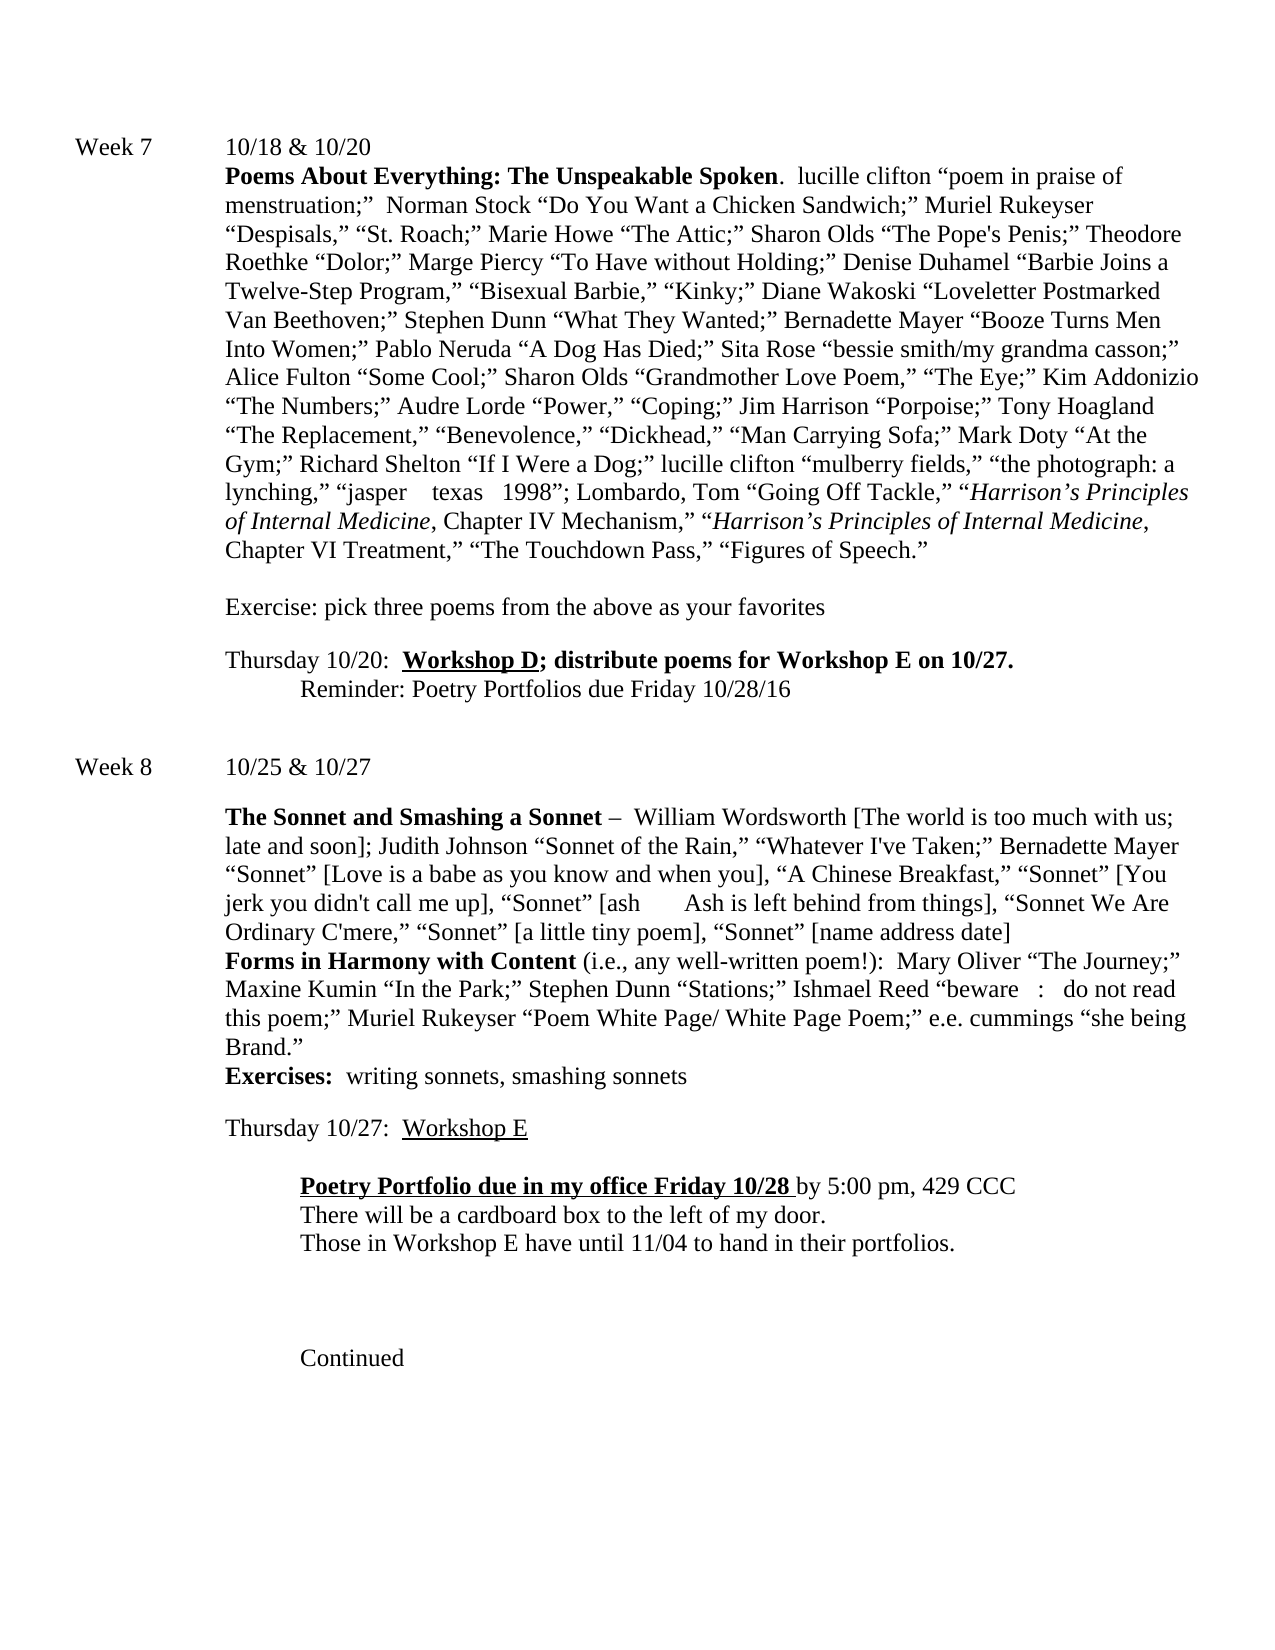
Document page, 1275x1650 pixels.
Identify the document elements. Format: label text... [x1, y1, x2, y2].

text Continued [225, 1343, 1200, 1372]
text Thursday 10/20: Workshop D; distribute poems for Workshop E on 10/27. [150, 645, 1200, 674]
text Poems About Everything: The Unspeakable Spoken. lucille clifton “poem in praise of menstruation;” Norman Stock “Do You Want a Chicken Sandwich;” Muriel Rukeyser “Despisals,” “St. Roach;” Marie Howe “The Attic;” Sharon Olds “The Pope's Penis;” Theodore Roethke “Dolor;” Marge Piercy “To Have without Holding;” Denise Duhamel “Barbie Joins a Twelve-Step Program,” “Bisexual Barbie,” “Kinky;” Diane Wakoski “Loveletter Postmarked Van Beethoven;” Stephen Dunn “What They Wanted;” Bernadette Mayer “Booze Turns Men Into Women;” Pablo Neruda “A Dog Has Died;” Sita Rose “bessie smith/my grandma casson;” Alice Fulton “Some Cool;” Sharon Olds “Grandmother Love Poem,” “The Eye;” Kim Addonizio “The Numbers;” Audre Lorde “Power,” “Coping;” Jim Harrison “Porpoise;” Tony Hoagland “The Replacement,” “Benevolence,” “Dickhead,” “Man Carrying Sofa;” Mark Doty “At the Gym;” Richard Shelton “If I Were a Dog;” lucille clifton “mulberry fields,” “the photograph: a lynching,” “jasper texas 1998”; Lombardo, Tom “Going Off Tackle,” “Harrison’s Principles of Internal Medicine, Chapter IV Mechanism,” “Harrison’s Principles of Internal Medicine, Chapter VI Treatment,” “The Touchdown Pass,” “Figures of Speech.” [75, 161, 1200, 564]
text Thursday 10/27: Workshop E [150, 1113, 1200, 1142]
text Reminder: Poetry Portfolios due Friday 10/28/16 [225, 674, 1200, 703]
text The Sonnet and Smashing a Sonnet – William Wordsworth [The world is too much with us; late and soon]; Judith Johnson “Sonnet of the Rain,” “Whatever I've Taken;” Bernadette Mayer “Sonnet” [Love is a babe as you know and when you], “A Chinese Breakfast,” “Sonnet” [You jerk you didn't call me up], “Sonnet” [ash Ash is left behind from things], “Sonnet We Are Ordinary C'mere,” “Sonnet” [a little tiny poem], “Sonnet” [name address date] [75, 802, 1200, 946]
text There will be a cardboard box to the left of my door. [225, 1200, 1200, 1228]
text Poetry Portfolio due in my office Friday 10/28 by 5:00 pm, 429 CCC [75, 1171, 1200, 1200]
text Forms in Harmony with Content (i.e., any well-written poem!): Mary Oliver “The Journey;” Maxine Kumin “In the Park;” Stephen Dunn “Stations;” Ishmael Reed “beware : do not read this poem;” Muriel Rukeyser “Poem White Page/ White Page Poem;” e.e. cummings “she being Brand.” [75, 946, 1200, 1061]
text Exercises: writing sonnets, smashing sonnets [75, 1061, 1200, 1089]
text Week 7 10/18 & 10/20 [75, 132, 1200, 161]
text Week 8 10/25 & 10/27 [75, 752, 1200, 781]
text Exercise: pick three poems from the above as your favorites [75, 592, 1200, 621]
text Those in Workshop E have until 11/04 to hand in their portfolios. [225, 1228, 1200, 1257]
